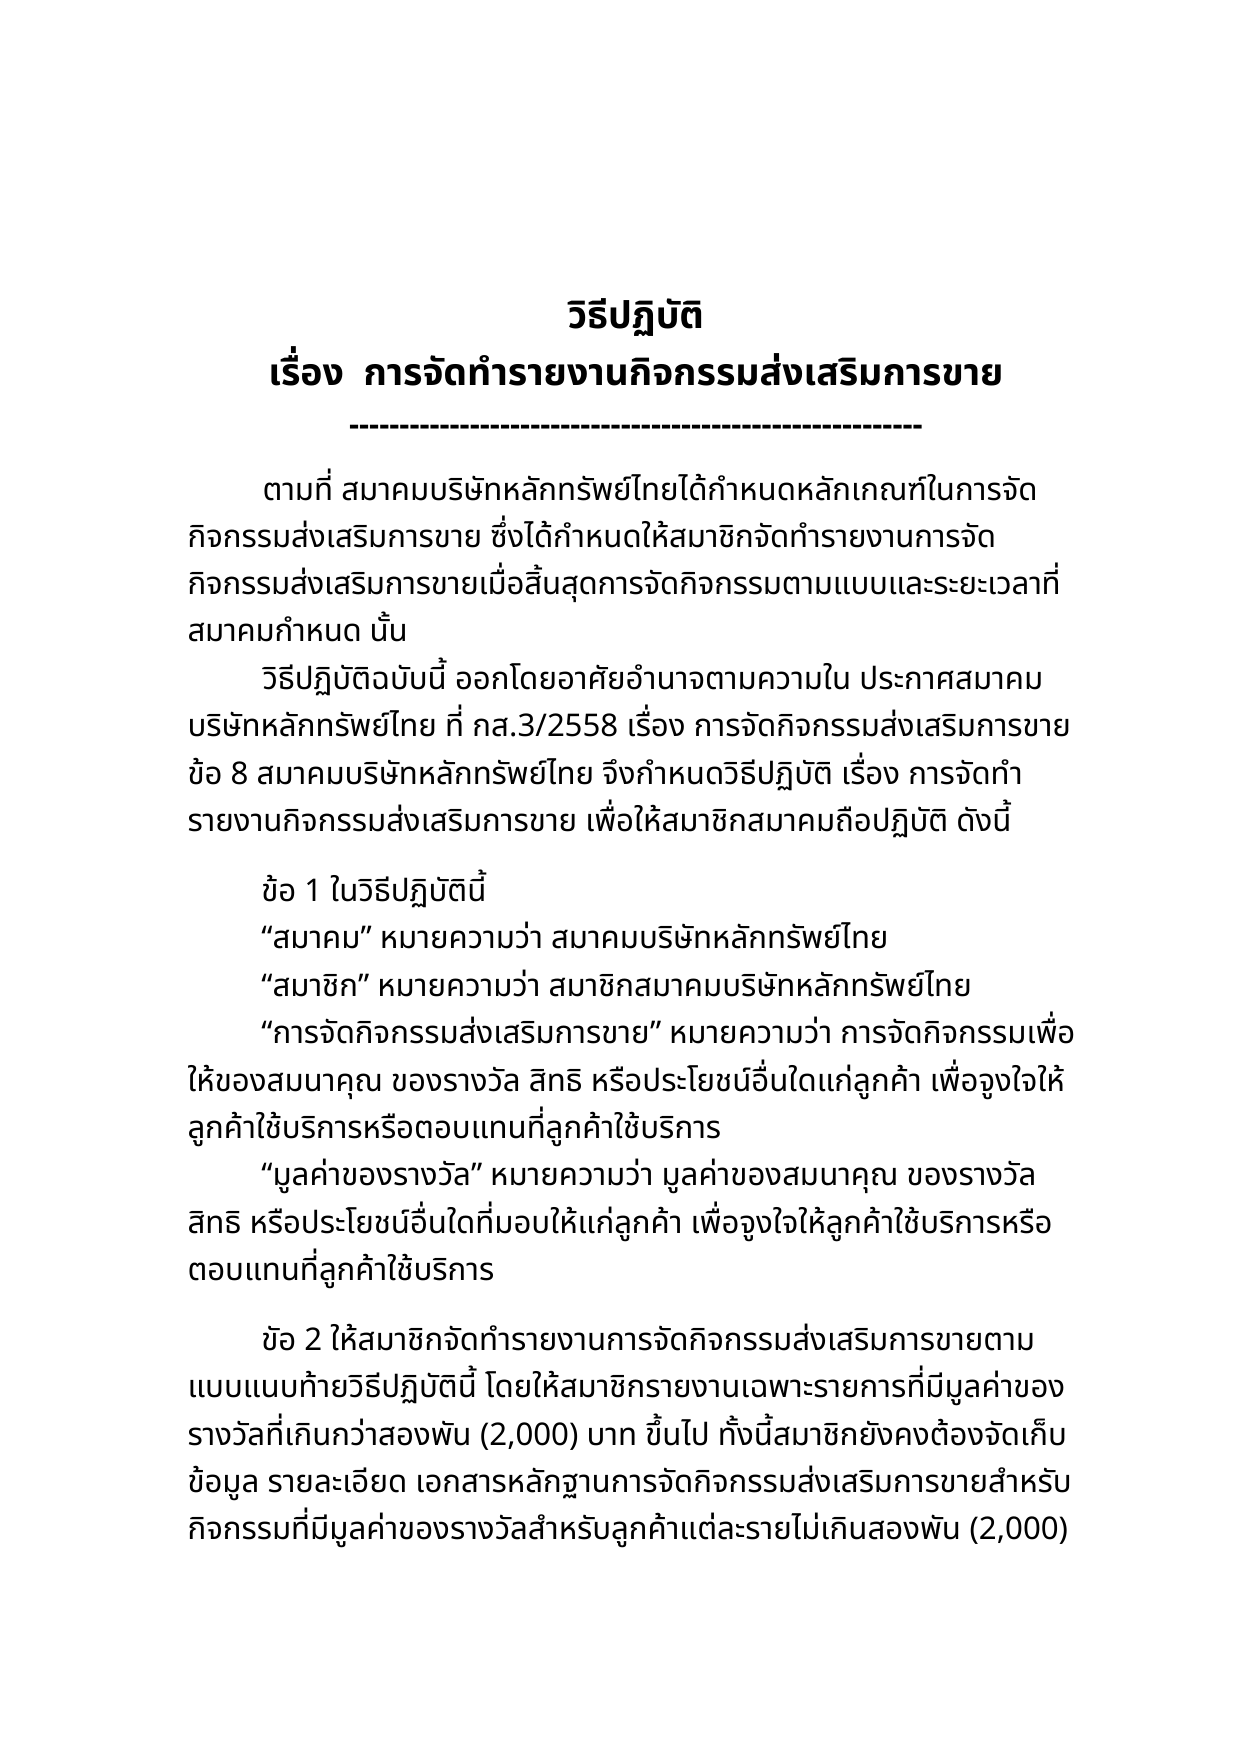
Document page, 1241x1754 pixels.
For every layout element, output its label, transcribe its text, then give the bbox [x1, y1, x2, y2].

text “สมาคม” หมายความว่า สมาคมบริษัทหลักทรัพย์ไทย [187, 916, 1084, 963]
text ตามที่ สมาคมบริษัทหลักทรัพย์ไทยได้กำหนดหลักเกณฑ์ในการจัดกิจกรรมส่งเสริมการขาย ซึ่งได้กำหนดให้สมาชิกจัดทำรายงานการจัดกิจกรรมส่งเสริมการขายเมื่อสิ้นสุดการจัดกิจกรรมตามแบบและระยะเวลาที่สมาคมกำหนด นั้น [187, 467, 1084, 656]
text วิธีปฏิบัติฉบับนี้ ออกโดยอาศัยอำนาจตามความใน ประกาศสมาคมบริษัทหลักทรัพย์ไทย ที่ กส.3/2558 เรื่อง การจัดกิจกรรมส่งเสริมการขาย ข้อ 8 สมาคมบริษัทหลักทรัพย์ไทย จึงกำหนดวิธีปฏิบัติ เรื่อง การจัดทำรายงานกิจกรรมส่งเสริมการขาย เพื่อให้สมาชิกสมาคมถือปฏิบัติ ดังนี้ [187, 656, 1084, 845]
text “มูลค่าของรางวัล” หมายความว่า มูลค่าของสมนาคุณ ของรางวัล สิทธิ หรือประโยชน์อื่นใดที่มอบให้แก่ลูกค้า เพื่อจูงใจให้ลูกค้าใช้บริการหรือตอบแทนที่ลูกค้าใช้บริการ [187, 1152, 1084, 1294]
text --------------------------------------------------------- [187, 402, 1084, 444]
text “การจัดกิจกรรมส่งเสริมการขาย” หมายความว่า การจัดกิจกรรมเพื่อให้ของสมนาคุณ ของรางวัล สิทธิ หรือประโยชน์อื่นใดแก่ลูกค้า เพื่อจูงใจให้ลูกค้าใช้บริการหรือตอบแทนที่ลูกค้าใช้บริการ [187, 1011, 1084, 1152]
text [187, 1317, 1084, 1554]
text เรื่อง การจัดทำรายงานกิจกรรมส่งเสริมการขาย [187, 345, 1084, 402]
text “สมาชิก” หมายความว่า สมาชิกสมาคมบริษัทหลักทรัพย์ไทย [187, 963, 1084, 1011]
text วิธีปฏิบัติ [187, 288, 1084, 345]
text ข้อ 1 ในวิธีปฏิบัตินี้ [187, 868, 1084, 916]
